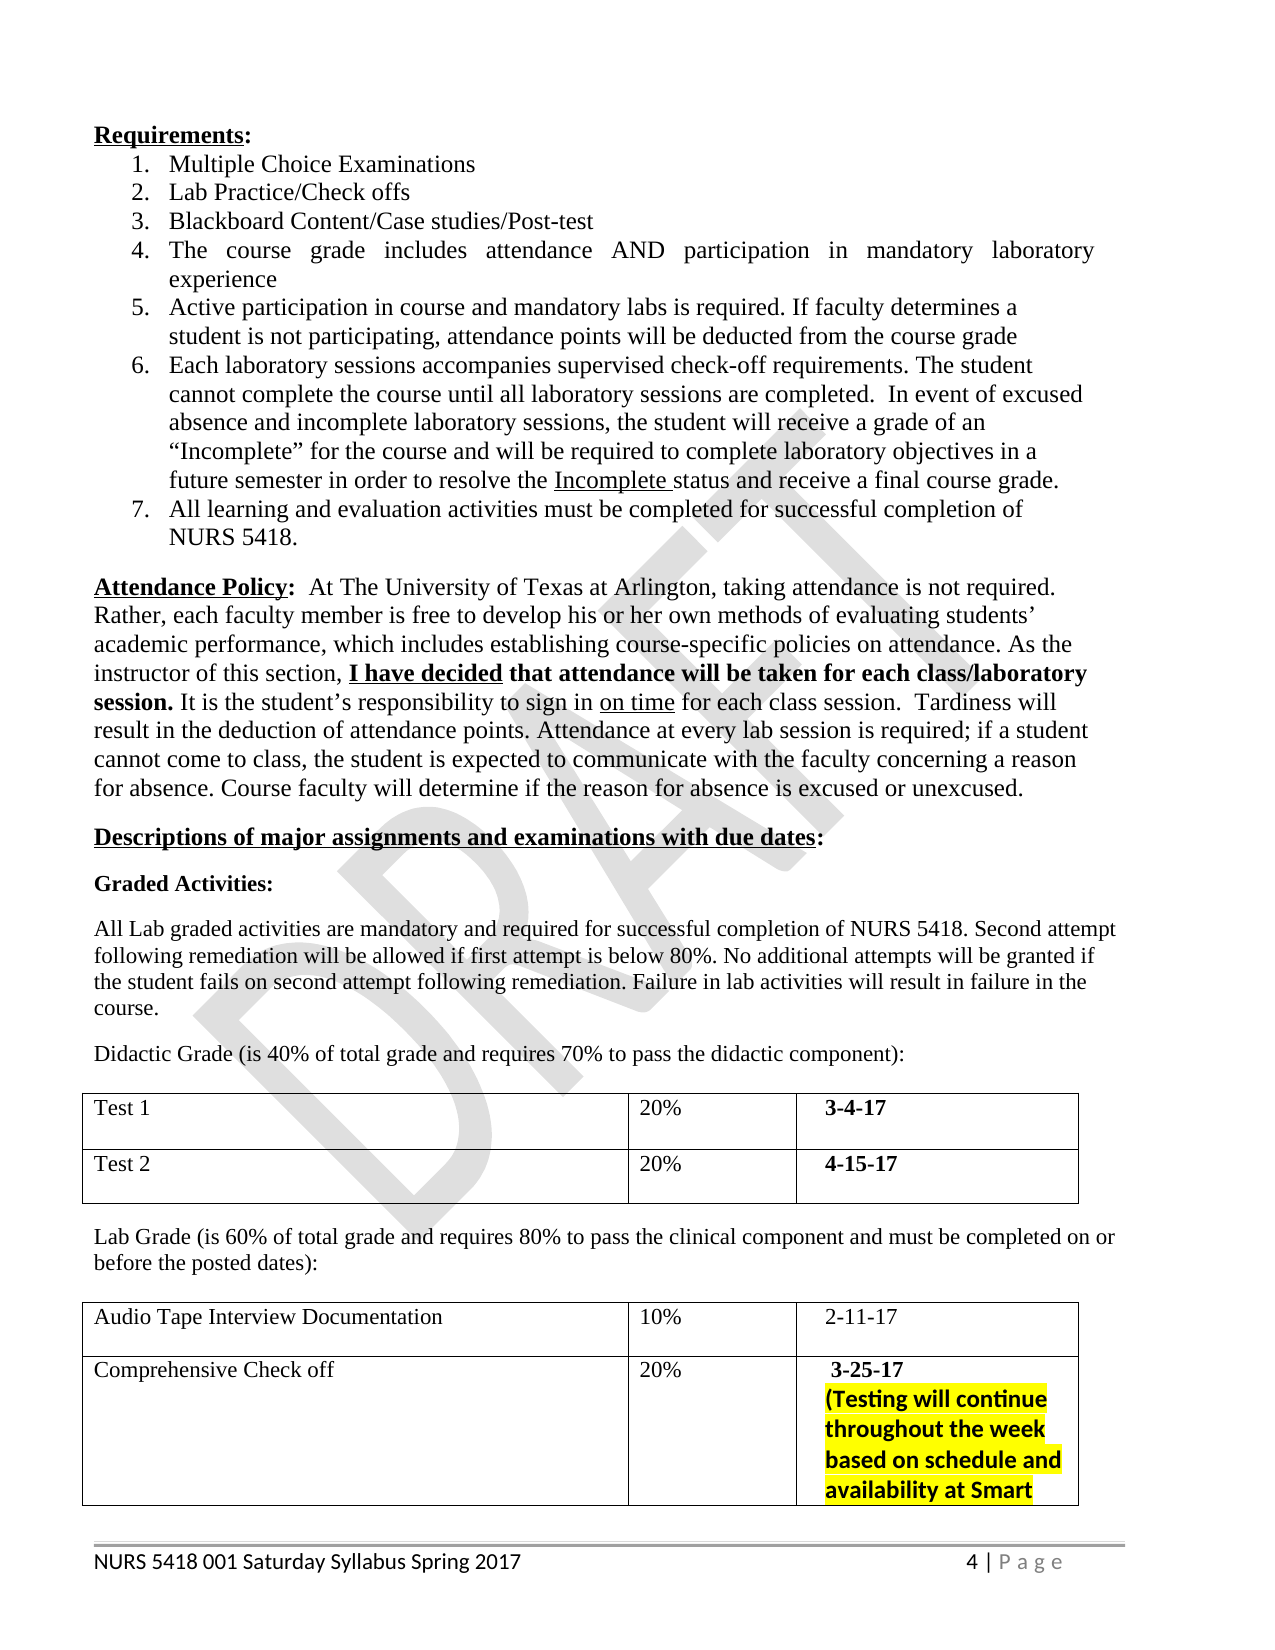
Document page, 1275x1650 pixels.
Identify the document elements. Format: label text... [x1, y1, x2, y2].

list Blackboard Content/Case studies/Post-test [131, 206, 1095, 235]
table_header 3-4-17 [797, 1094, 1078, 1149]
list Lab Practice/Check offs [131, 177, 1095, 206]
list The course grade includes attendance AND participation in mandatory laboratory experience [131, 235, 1095, 292]
text Requirements: [94, 120, 1125, 149]
list Multiple Choice Examinations [131, 149, 1126, 177]
text All Lab graded activities are mandatory and required for successful completion of NURS 5418. Second attempt following remediation will be allowed if first attempt is below 80%. No additional attempts will be granted if the student fails on second attempt following remediation. Failure in lab activities will result in failure in the course. [94, 915, 1126, 1021]
table_cell Test 2 [83, 1150, 628, 1202]
list Each laboratory sessions accompanies supervised check-off requirements. The student cannot complete the course until all laboratory sessions are completed. In event of excused absence and incomplete laboratory sessions, the student will receive a grade of an “Incomplete” for the course and will be required to complete laboratory objectives in a future semester in order to resolve the Incomplete status and receive a final course grade. [131, 350, 1095, 494]
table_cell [83, 1357, 628, 1505]
text Attendance Policy: At The University of Texas at Arlington, taking attendance is not required. Rather, each faculty member is free to develop his or her own methods of evaluating students’ academic performance, which includes establishing course-specific policies on attendance. As the instructor of this section, I have decided that attendance will be taken for each class/laboratory session. It is the student’s responsibility to sign in on time for each class session. Tardiness will result in the deduction of attendance points. Attendance at every lab session is required; if a student cannot come to class, the student is expected to communicate with the faculty concerning a reason for absence. Course faculty will determine if the reason for absence is excused or unexcused. [94, 572, 1095, 802]
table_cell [797, 1357, 1078, 1505]
table_cell 4-15-17 [797, 1150, 1078, 1202]
text Descriptions of major assignments and examinations with due dates: [94, 822, 1125, 851]
table_cell 20% [629, 1150, 796, 1202]
table_header Test 1 [83, 1094, 628, 1149]
text Lab Grade (is 60% of total grade and requires 80% to pass the clinical component and must be completed on or before the posted dates): [94, 1223, 1126, 1275]
list All learning and evaluation activities must be completed for successful completion of NURS 5418. [131, 494, 1095, 551]
list Active participation in course and mandatory labs is required. If faculty determines a student is not participating, attendance points will be deducted from the course grade [131, 292, 1095, 350]
table_cell 20% [629, 1357, 796, 1505]
text Graded Activities: [94, 870, 1126, 896]
table_header 10% [629, 1303, 796, 1356]
table_header 2-11-17 [797, 1303, 1078, 1356]
table_header Audio Tape Interview Documentation [83, 1303, 628, 1356]
text Didactic Grade (is 40% of total grade and requires 70% to pass the didactic component): [94, 1040, 1126, 1066]
table_header 20% [629, 1094, 796, 1149]
